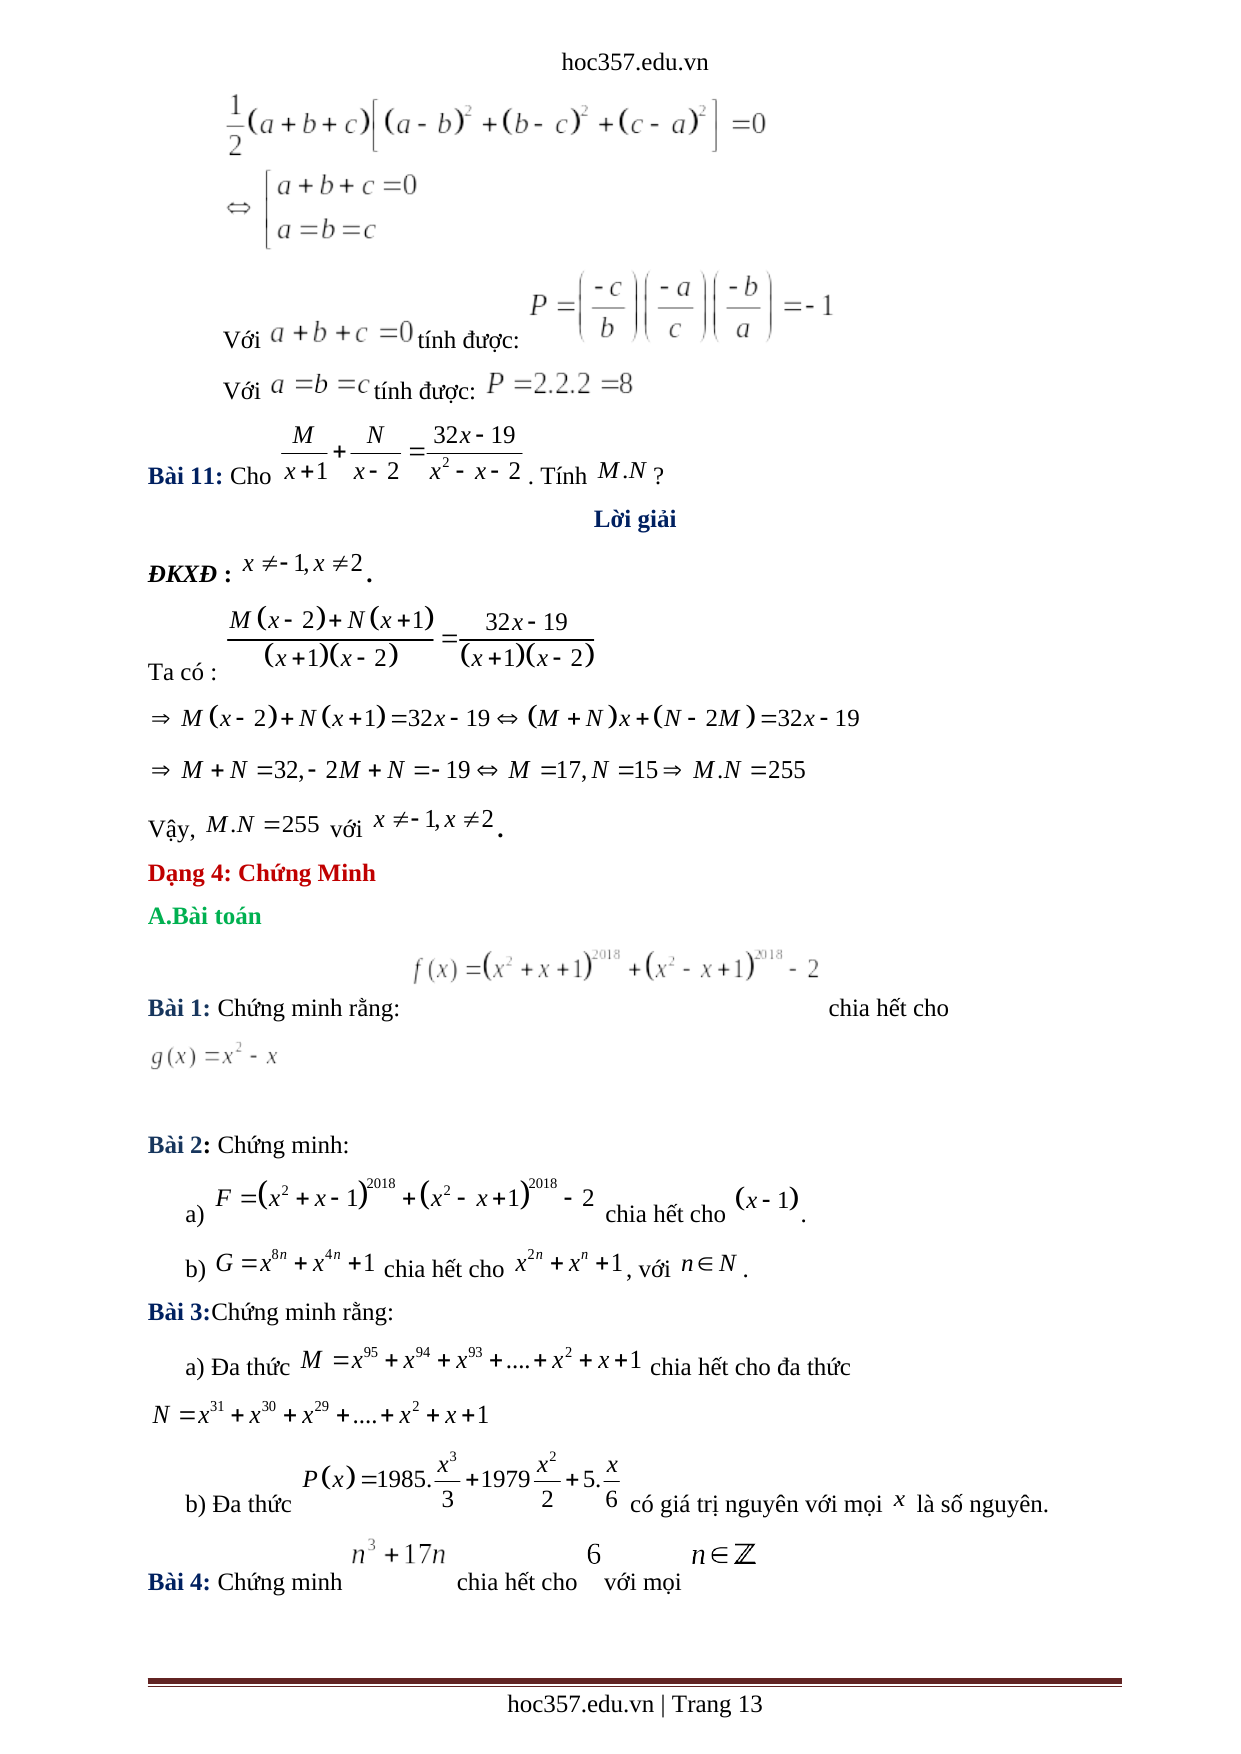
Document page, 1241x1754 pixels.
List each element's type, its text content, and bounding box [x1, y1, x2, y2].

list Với tính được: [223, 267, 1122, 354]
text Ta có : [148, 602, 1197, 685]
text a) chia hết cho . [148, 1173, 1122, 1228]
text Dạng 4: Chứng Minh [148, 858, 1122, 886]
text b) chia hết cho , với . [148, 1243, 1122, 1283]
text Vậy, với . [148, 803, 1197, 843]
text b) Đa thức có giá trị nguyên với mọi là số nguyên. [148, 1444, 1122, 1518]
list Bài 1: Chứng minh rằng: chia hết cho [148, 944, 1122, 1022]
text Lời giải [148, 504, 1122, 533]
text a) Đa thức chia hết cho đa thức [148, 1340, 1197, 1430]
text Bài 11: Cho . Tính ? [148, 419, 1122, 490]
list Với tính được: [223, 368, 1122, 405]
list Bài 4: Chứng minh chia hết cho với mọi [148, 1532, 1122, 1596]
text A.Bài toán [148, 901, 1122, 929]
text Bài 2: Chứng minh: [148, 1130, 1122, 1158]
text Bài 3:Chứng minh rằng: [148, 1297, 1122, 1326]
text ĐKXĐ : . [148, 548, 1197, 587]
